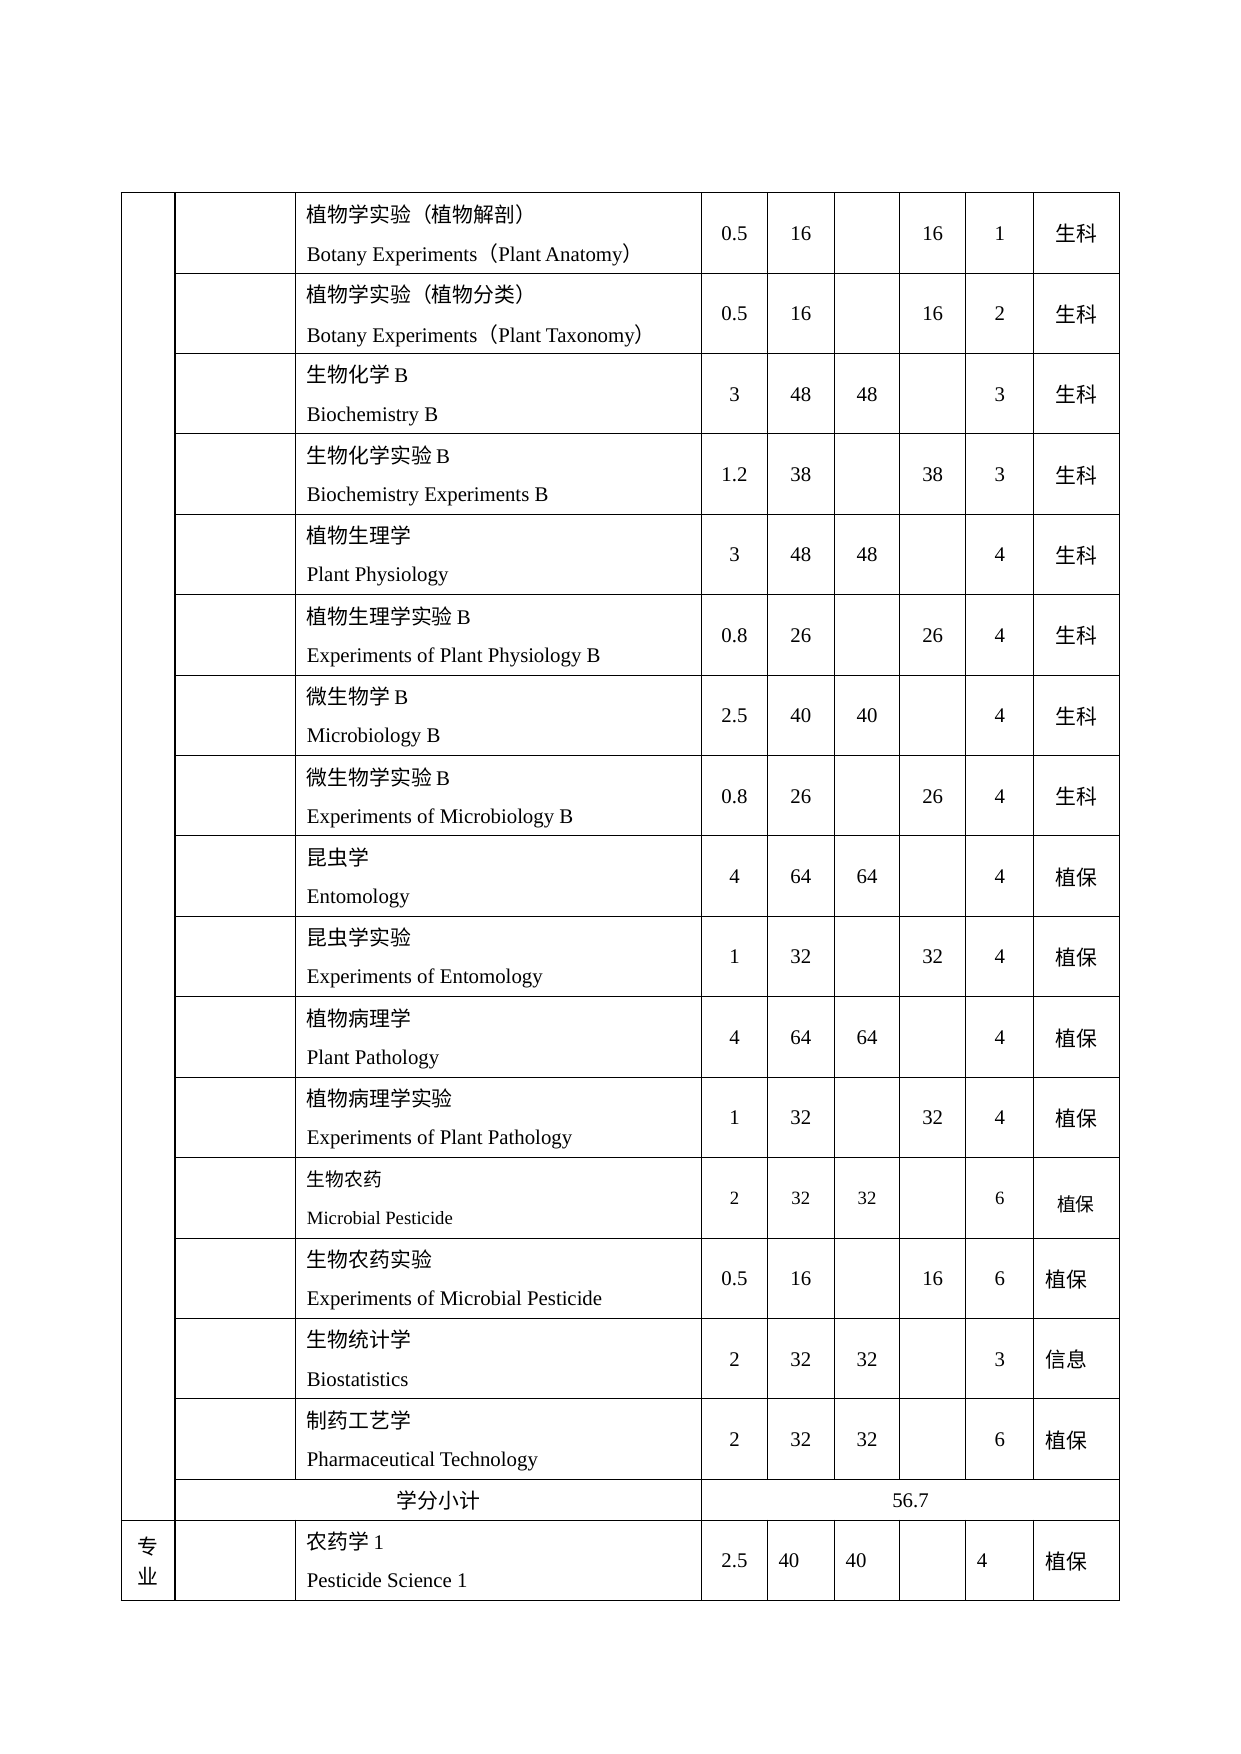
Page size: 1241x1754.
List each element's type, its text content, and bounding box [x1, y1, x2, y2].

table_cell 4 [966, 595, 1033, 674]
table_cell 40 [768, 676, 834, 755]
table_cell 学分小计 [176, 1480, 701, 1519]
table_cell 植保 [1034, 1078, 1119, 1157]
table_cell 38 [768, 434, 834, 514]
table_cell 4 [966, 1521, 1033, 1600]
table_cell [835, 274, 899, 353]
table_cell 植保 [1034, 1521, 1119, 1600]
table_cell 0.5 [702, 274, 767, 353]
table_cell 3 [702, 515, 767, 594]
table_cell 3 [702, 354, 767, 433]
table_cell [176, 354, 295, 433]
table_cell 农药学1 Pesticide Science 1 [296, 1521, 701, 1600]
table_cell [176, 917, 295, 996]
table_cell 生科 [1034, 676, 1119, 755]
table_cell 0.5 [702, 1239, 767, 1318]
table_cell 4 [966, 515, 1033, 594]
table_cell 4 [966, 676, 1033, 755]
table_cell 1 [702, 917, 767, 996]
table_cell 32 [768, 1158, 834, 1237]
table_cell 16 [900, 274, 965, 353]
table_cell [176, 1399, 295, 1479]
table_cell 专 业 核 心 课 [122, 1521, 174, 1600]
table_cell [835, 193, 899, 272]
table_cell 植物学实验（植物分类） Botany Experiments（Plant Taxonomy） [296, 274, 701, 353]
table_cell [835, 595, 899, 674]
table_cell 4 [702, 997, 767, 1077]
table_cell 植物生理学 Plant Physiology [296, 515, 701, 594]
table_cell 植保 [1034, 1158, 1119, 1237]
table_cell 昆虫学实验 Experiments of Entomology [296, 917, 701, 996]
table_cell [176, 193, 295, 272]
table_cell [176, 1158, 295, 1237]
table_cell 4 [966, 917, 1033, 996]
table_cell 32 [900, 917, 965, 996]
table_cell 16 [768, 193, 834, 272]
table_cell 3 [966, 354, 1033, 433]
table_cell 植物病理学 Plant Pathology [296, 997, 701, 1077]
table_cell 32 [835, 1319, 899, 1398]
table_cell [835, 1078, 899, 1157]
table_cell 26 [900, 756, 965, 835]
table_cell 昆虫学 Entomology [296, 836, 701, 916]
table_cell 生物农药实验 Experiments of Microbial Pesticide [296, 1239, 701, 1318]
table_cell 微生物学实验B Experiments of Microbiology B [296, 756, 701, 835]
table_cell 生物化学实验B Biochemistry Experiments B [296, 434, 701, 514]
table_cell [900, 1319, 965, 1398]
table_cell 植保 [1034, 836, 1119, 916]
table_cell [176, 756, 295, 835]
table_cell 32 [768, 917, 834, 996]
table_cell 32 [900, 1078, 965, 1157]
table_cell [176, 1521, 295, 1600]
table_cell 48 [768, 354, 834, 433]
table_cell [900, 1521, 965, 1600]
table_cell 制药工艺学 Pharmaceutical Technology [296, 1399, 701, 1479]
table_cell 26 [768, 756, 834, 835]
table_cell [176, 676, 295, 755]
table_cell 1.2 [702, 434, 767, 514]
table_cell [176, 1319, 295, 1398]
table_cell 2 [702, 1319, 767, 1398]
table_cell 4 [966, 997, 1033, 1077]
table_cell 生物统计学 Biostatistics [296, 1319, 701, 1398]
table_cell [176, 434, 295, 514]
table_cell [900, 997, 965, 1077]
table_cell 26 [768, 595, 834, 674]
table_cell 4 [966, 756, 1033, 835]
table_cell 植保 [1034, 917, 1119, 996]
table_cell 4 [702, 836, 767, 916]
table_cell 生科 [1034, 193, 1119, 272]
table_cell 26 [900, 595, 965, 674]
table_cell 0.8 [702, 595, 767, 674]
table_cell [900, 676, 965, 755]
table_cell [176, 836, 295, 916]
table_cell 16 [768, 274, 834, 353]
table_cell [900, 354, 965, 433]
table_cell 56.7 [702, 1480, 1119, 1519]
table_cell 16 [900, 1239, 965, 1318]
table_cell [835, 756, 899, 835]
table_cell [176, 274, 295, 353]
table_cell 植保 [1034, 1399, 1119, 1479]
table_cell 40 [768, 1521, 834, 1600]
table_cell 38 [900, 434, 965, 514]
table_cell 生科 [1034, 515, 1119, 594]
table_cell 64 [835, 836, 899, 916]
table_cell [900, 836, 965, 916]
table_cell [835, 917, 899, 996]
table_cell 32 [768, 1078, 834, 1157]
table_cell 2 [966, 274, 1033, 353]
table_cell 48 [835, 515, 899, 594]
table_cell 植物生理学实验B Experiments of Plant Physiology B [296, 595, 701, 674]
table_cell 3 [966, 1319, 1033, 1398]
table_cell 生物化学B Biochemistry B [296, 354, 701, 433]
table_cell 植物学实验（植物解剖） Botany Experiments（Plant Anatomy） [296, 193, 701, 272]
table_cell [176, 515, 295, 594]
table_cell [176, 997, 295, 1077]
table_cell 植保 [1034, 1239, 1119, 1318]
table_cell 2.5 [702, 676, 767, 755]
table_cell [835, 1239, 899, 1318]
table_cell 植物病理学实验 Experiments of Plant Pathology [296, 1078, 701, 1157]
table_cell 2 [702, 1399, 767, 1479]
table_cell 40 [835, 1521, 899, 1600]
table_cell 0.5 [702, 193, 767, 272]
table_cell 生物农药 Microbial Pesticide [296, 1158, 701, 1237]
table_cell 1 [702, 1078, 767, 1157]
table_cell 32 [768, 1399, 834, 1479]
table_cell 生科 [1034, 354, 1119, 433]
table_cell [176, 1239, 295, 1318]
table_cell 2 [702, 1158, 767, 1237]
table_cell [900, 1158, 965, 1237]
table_cell 64 [768, 997, 834, 1077]
table_cell 6 [966, 1399, 1033, 1479]
table_cell 48 [768, 515, 834, 594]
table_cell 3 [966, 434, 1033, 514]
table_cell 64 [835, 997, 899, 1077]
table_cell 48 [835, 354, 899, 433]
table_cell 32 [768, 1319, 834, 1398]
table_cell 生科 [1034, 274, 1119, 353]
table_cell 6 [966, 1239, 1033, 1318]
table_cell 1 [966, 193, 1033, 272]
table_cell 信息 [1034, 1319, 1119, 1398]
table_cell 16 [768, 1239, 834, 1318]
table_cell 32 [835, 1158, 899, 1237]
table_cell 4 [966, 836, 1033, 916]
table_cell 微生物学B Microbiology B [296, 676, 701, 755]
table_cell 64 [768, 836, 834, 916]
table_cell 4 [966, 1078, 1033, 1157]
table_cell [900, 1399, 965, 1479]
table_cell 生科 [1034, 756, 1119, 835]
table_cell 6 [966, 1158, 1033, 1237]
table_cell [176, 595, 295, 674]
table_cell [835, 434, 899, 514]
table_cell 40 [835, 676, 899, 755]
table_cell 植保 [1034, 997, 1119, 1077]
table_cell 0.8 [702, 756, 767, 835]
table_cell [900, 515, 965, 594]
table_cell 32 [835, 1399, 899, 1479]
table_cell 生科 [1034, 595, 1119, 674]
table_cell 16 [900, 193, 965, 272]
table_cell 生科 [1034, 434, 1119, 514]
table_cell 2.5 [702, 1521, 767, 1600]
table_cell [176, 1078, 295, 1157]
